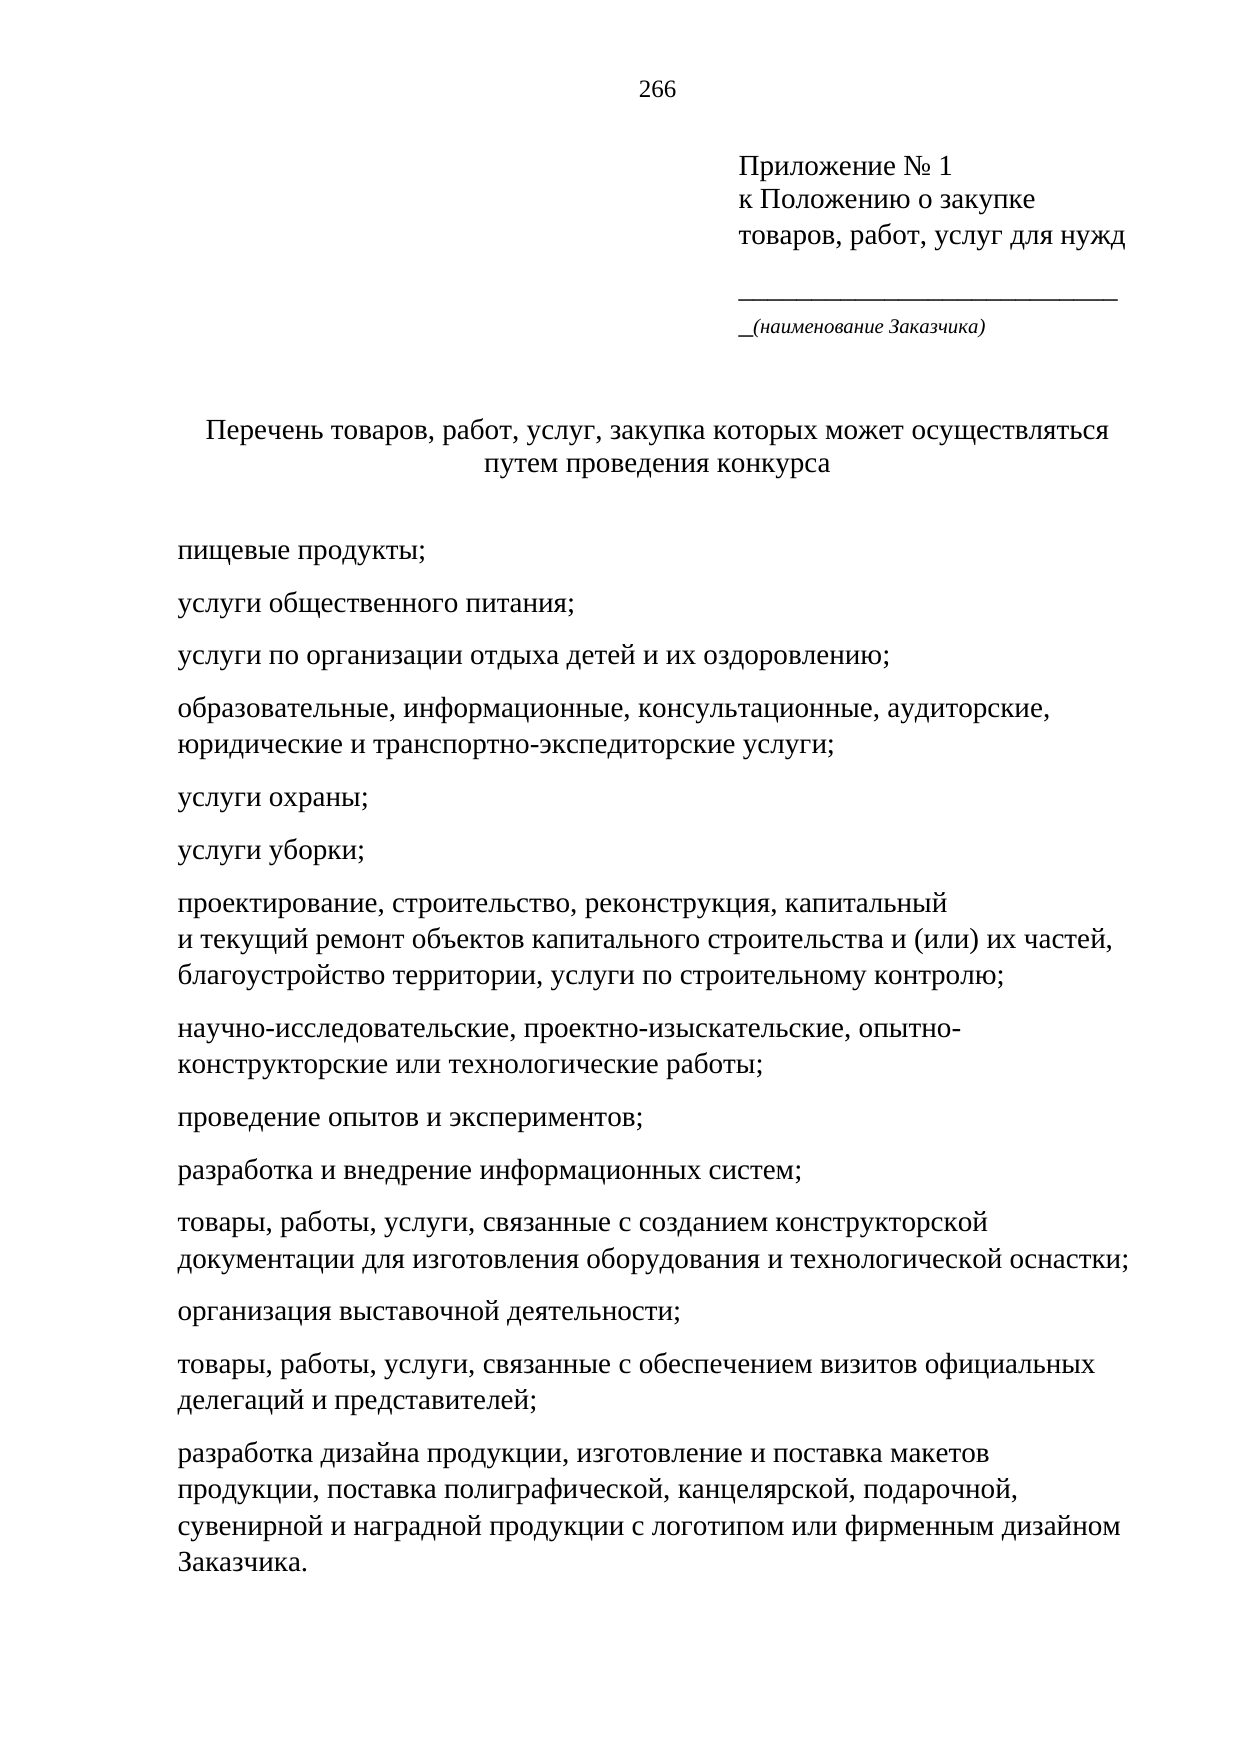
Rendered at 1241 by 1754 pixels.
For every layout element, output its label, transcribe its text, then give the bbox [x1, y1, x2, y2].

text услуги общественного питания; [177, 585, 1137, 618]
text товары, работы, услуги, связанные с обеспечением визитов официальных делегаций и представителей; [177, 1346, 1137, 1416]
text образовательные, информационные, консультационные, аудиторские, юридические и транспортно-экспедиторские услуги; [177, 690, 1137, 760]
text научно-исследовательские, проектно-изыскательские, опытно-конструкторские или технологические работы; [177, 1010, 1137, 1080]
text ___________________________(наименование Заказчика) [738, 270, 1137, 340]
text к Положению о закупке товаров, работ, услуг для нужд [738, 181, 1137, 251]
text Перечень товаров, работ, услуг, закупка которых может осуществляться путем проведения конкурса [177, 412, 1137, 479]
text товары, работы, услуги, связанные с созданием конструкторской документации для изготовления оборудования и технологической оснастки; [177, 1204, 1137, 1274]
text проектирование, строительство, реконструкция, капитальный и текущий ремонт объектов капитального строительства и (или) их частей, благоустройство территории, услуги по строительному контролю; [177, 885, 1137, 991]
text Приложение № 1 [738, 148, 1137, 181]
text услуги по организации отдыха детей и их оздоровлению; [177, 637, 1137, 671]
text организация выставочной деятельности; [177, 1293, 1137, 1327]
text разработка дизайна продукции, изготовление и поставка макетов продукции, поставка полиграфической, канцелярской, подарочной, сувенирной и наградной продукции с логотипом или фирменным дизайном Заказчика. [177, 1435, 1137, 1577]
text услуги уборки; [177, 832, 1137, 866]
text услуги охраны; [177, 779, 1137, 813]
text проведение опытов и экспериментов; [177, 1099, 1137, 1132]
text разработка и внедрение информационных систем; [177, 1152, 1137, 1185]
text пищевые продукты; [177, 532, 1137, 565]
